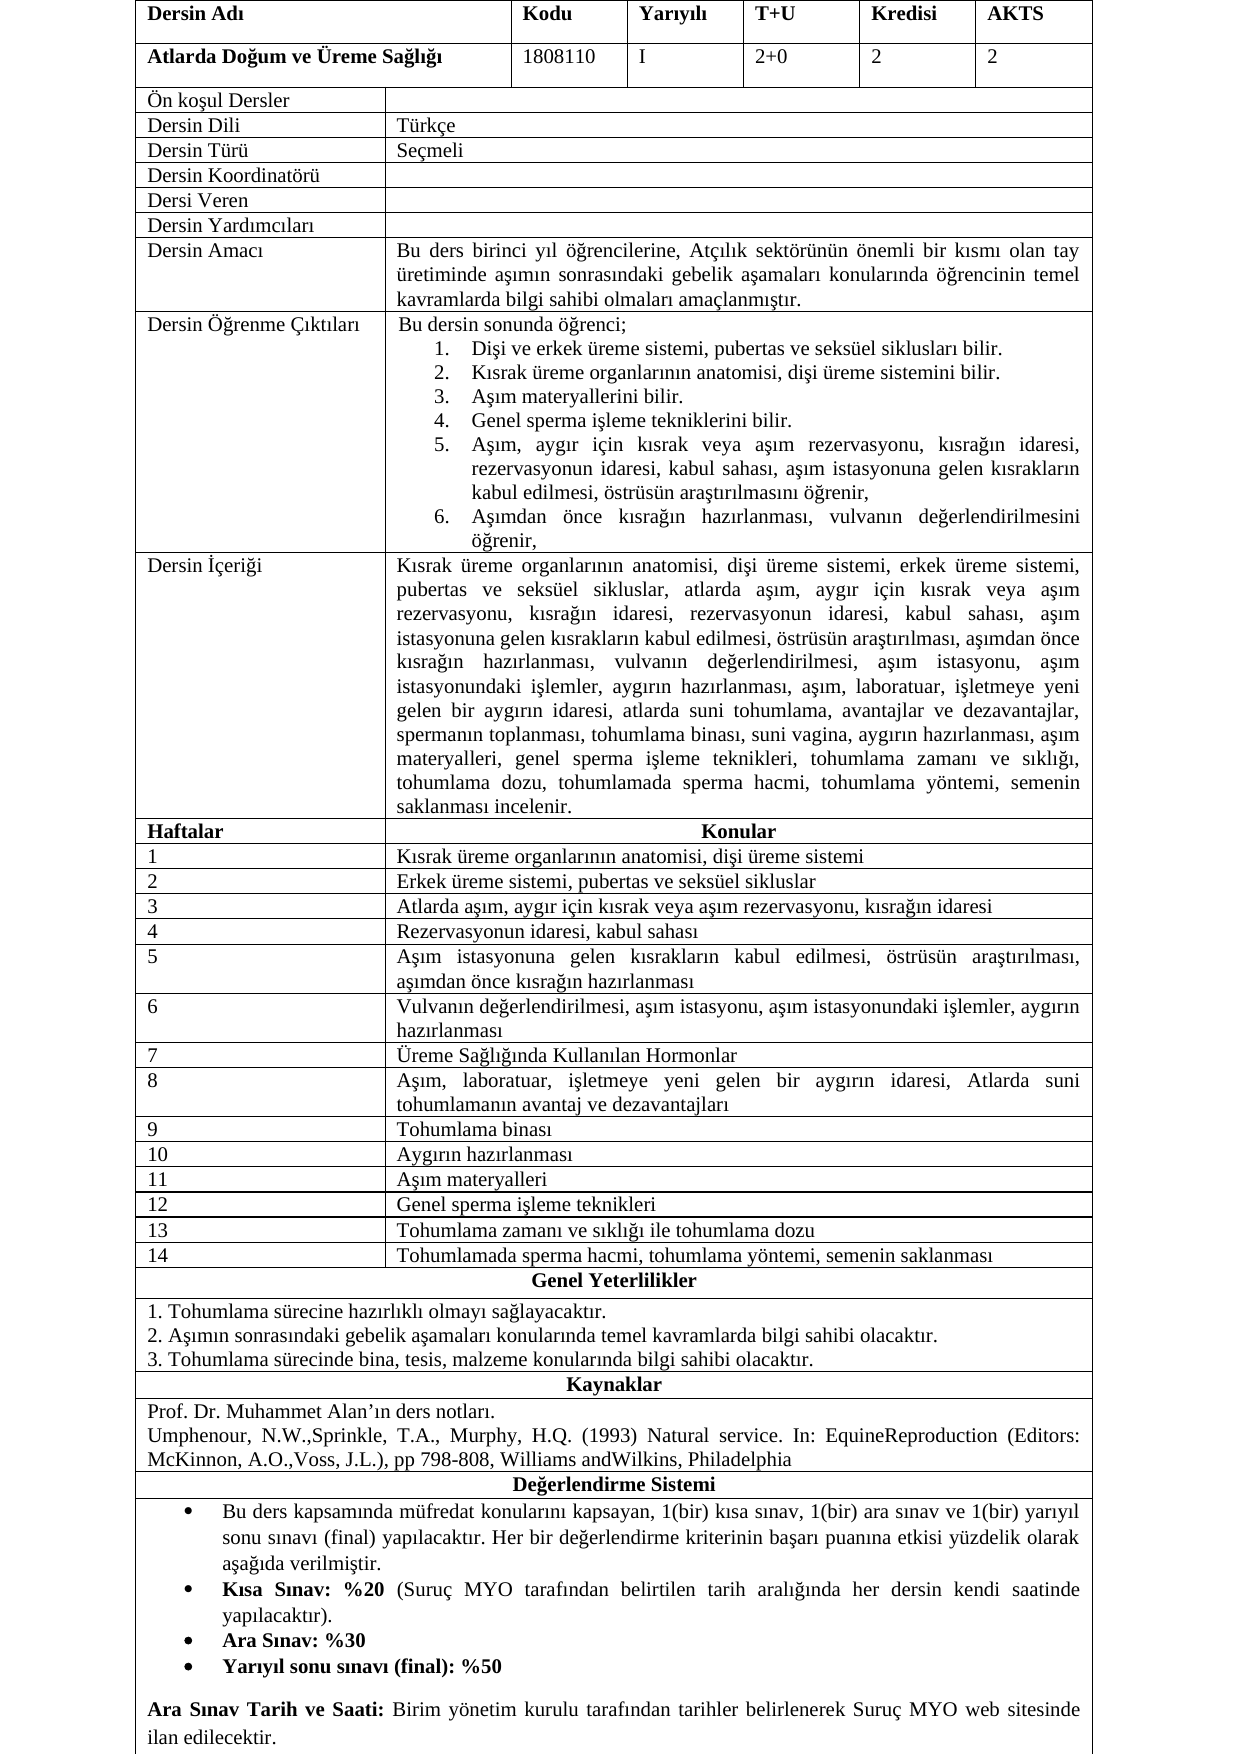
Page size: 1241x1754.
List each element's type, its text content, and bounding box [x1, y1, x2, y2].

table_cell Dersin Yardımcıları [136, 213, 385, 237]
table_cell [386, 188, 1092, 212]
table_cell Dersin İçeriği [136, 553, 385, 818]
table_cell Değerlendirme Sistemi [136, 1472, 1092, 1498]
table_cell Aşım materyalleri [386, 1167, 1092, 1191]
table_cell Ön koşul Dersler [136, 88, 385, 112]
table_cell 10 [136, 1142, 385, 1166]
table_cell Tohumlama zamanı ve sıklığı ile tohumlama dozu [386, 1218, 1092, 1242]
table_cell Genel Yeterlilikler [136, 1268, 1092, 1298]
table_header AKTS [976, 1, 1092, 43]
table_cell Dersin Dili [136, 113, 385, 137]
table_cell Dersin Koordinatörü [136, 163, 385, 187]
table_header T+U [744, 1, 859, 43]
table_cell Kısrak üreme organlarının anatomisi, dişi üreme sistemi, erkek üreme sistemi, pubertas ve seksüel sikluslar, atlarda aşım, aygır için kısrak veya aşım rezervasyonu, kısrağın idaresi, rezervasyonun idaresi, kabul sahası, aşım istasyonuna gelen kısrakların kabul edilmesi, östrüsün araştırılması, aşımdan önce kısrağın hazırlanması, vulvanın değerlendirilmesi, aşım istasyonu, aşım istasyonundaki işlemler, aygırın hazırlanması, aşım, laboratuar, işletmeye yeni gelen bir aygırın idaresi, atlarda suni tohumlama, avantajlar ve dezavantajlar, spermanın toplanması, tohumlama binası, suni vagina, aygırın hazırlanması, aşım materyalleri, genel sperma işleme teknikleri, tohumlama zamanı ve sıklığı, tohumlama dozu, tohumlamada sperma hacmi, tohumlama yöntemi, semenin saklanması incelenir. [386, 553, 1092, 818]
table_cell 2+0 [744, 44, 859, 87]
table_cell Türkçe [386, 113, 1092, 137]
table_cell 1808110 [512, 44, 627, 87]
table_cell Aşım, laboratuar, işletmeye yeni gelen bir aygırın idaresi, Atlarda suni tohumlamanın avantaj ve dezavantajları [386, 1068, 1092, 1116]
table_cell 2 [136, 869, 385, 893]
table_cell 9 [136, 1117, 385, 1141]
table_cell 7 [136, 1043, 385, 1067]
table_cell 13 [136, 1218, 385, 1242]
table_cell [386, 163, 1092, 187]
table_cell Tohumlama binası [386, 1117, 1092, 1141]
table_cell Erkek üreme sistemi, pubertas ve seksüel sikluslar [386, 869, 1092, 893]
table_cell [386, 213, 1092, 237]
table_header Yarıyılı [628, 1, 743, 43]
table_cell Bu ders birinci yıl öğrencilerine, Atçılık sektörünün önemli bir kısmı olan tay üretiminde aşımın sonrasındaki gebelik aşamaları konularında öğrencinin temel kavramlarda bilgi sahibi olmaları amaçlanmıştır. [386, 238, 1092, 311]
table_cell Prof. Dr. Muhammet Alan’ın ders notları. Umphenour, N.W.,Sprinkle, T.A., Murphy, H.Q. (1993) Natural service. In: EquineReproduction (Editors: McKinnon, A.O.,Voss, J.L.), pp 798-808, Williams andWilkins, Philadelphia [136, 1399, 1092, 1471]
table_cell Haftalar [136, 819, 385, 843]
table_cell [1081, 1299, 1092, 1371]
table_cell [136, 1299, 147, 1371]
table_cell 2 [860, 44, 975, 87]
table_cell 5 [136, 945, 385, 993]
table_cell Bu dersin sonunda öğrenci; Dişi ve erkek üreme sistemi, pubertas ve seksüel siklusları bilir. Kısrak üreme organlarının anatomisi, dişi üreme sistemini bilir. Aşım materyallerini bilir. Genel sperma işleme tekniklerini bilir. Aşım, aygır için kısrak veya aşım rezervasyonu, kısrağın idaresi, rezervasyonun idaresi, kabul sahası, aşım istasyonuna gelen kısrakların kabul edilmesi, östrüsün araştırılmasını öğrenir, Aşımdan önce kısrağın hazırlanması, vulvanın değerlendirilmesini öğrenir, [386, 312, 1092, 552]
table_cell Tohumlamada sperma hacmi, tohumlama yöntemi, semenin saklanması [386, 1243, 1092, 1267]
table_cell Bu ders kapsamında müfredat konularını kapsayan, 1(bir) kısa sınav, 1(bir) ara sınav ve 1(bir) yarıyıl sonu sınavı (final) yapılacaktır. Her bir değerlendirme kriterinin başarı puanına etkisi yüzdelik olarak aşağıda verilmiştir. Kısa Sınav: %20 (Suruç MYO tarafından belirtilen tarih aralığında her dersin kendi saatinde yapılacaktır). Ara Sınav: %30 Yarıyıl sonu sınavı (final): %50 Ara Sınav Tarih ve Saati: Birim yönetim kurulu tarafından tarihler belirlenerek Suruç MYO web sitesinde ilan edilecektir. Not: Sınavlar yüz yüze yapılacaktır. [136, 1499, 1092, 1754]
table_cell Dersin Türü [136, 138, 385, 162]
table_cell 8 [136, 1068, 385, 1116]
table_cell 4 [136, 919, 385, 943]
table_cell 6 [136, 994, 385, 1042]
table_cell Genel sperma işleme teknikleri [386, 1193, 1092, 1216]
table_cell [386, 88, 1092, 112]
table_cell 12 [136, 1193, 385, 1216]
table_cell Seçmeli [386, 138, 1092, 162]
table_cell Dersin Amacı [136, 238, 385, 311]
table_cell Rezervasyonun idaresi, kabul sahası [386, 919, 1092, 943]
table_header Dersin Adı [136, 1, 511, 43]
table_cell 2 [976, 44, 1092, 87]
table_cell Kısrak üreme organlarının anatomisi, dişi üreme sistemi [386, 844, 1092, 868]
table_cell Aygırın hazırlanması [386, 1142, 1092, 1166]
table_cell Üreme Sağlığında Kullanılan Hormonlar [386, 1043, 1092, 1067]
table_header Kredisi [860, 1, 975, 43]
table_cell 11 [136, 1167, 385, 1191]
table_header Kodu [512, 1, 627, 43]
table_cell I [628, 44, 743, 87]
table_cell Atlarda Doğum ve Üreme Sağlığı [136, 44, 511, 87]
table_cell Atlarda aşım, aygır için kısrak veya aşım rezervasyonu, kısrağın idaresi [386, 894, 1092, 918]
table_cell Kaynaklar [136, 1372, 1092, 1398]
table_cell Vulvanın değerlendirilmesi, aşım istasyonu, aşım istasyonundaki işlemler, aygırın hazırlanması [386, 994, 1092, 1042]
table_cell 3 [136, 894, 385, 918]
table_cell Dersi Veren [136, 188, 385, 212]
table_cell Konular [386, 819, 1092, 843]
table_cell Dersin Öğrenme Çıktıları [136, 312, 385, 552]
table_cell 14 [136, 1243, 385, 1267]
table_cell 1 [136, 844, 385, 868]
table_cell Aşım istasyonuna gelen kısrakların kabul edilmesi, östrüsün araştırılması, aşımdan önce kısrağın hazırlanması [386, 945, 1092, 993]
